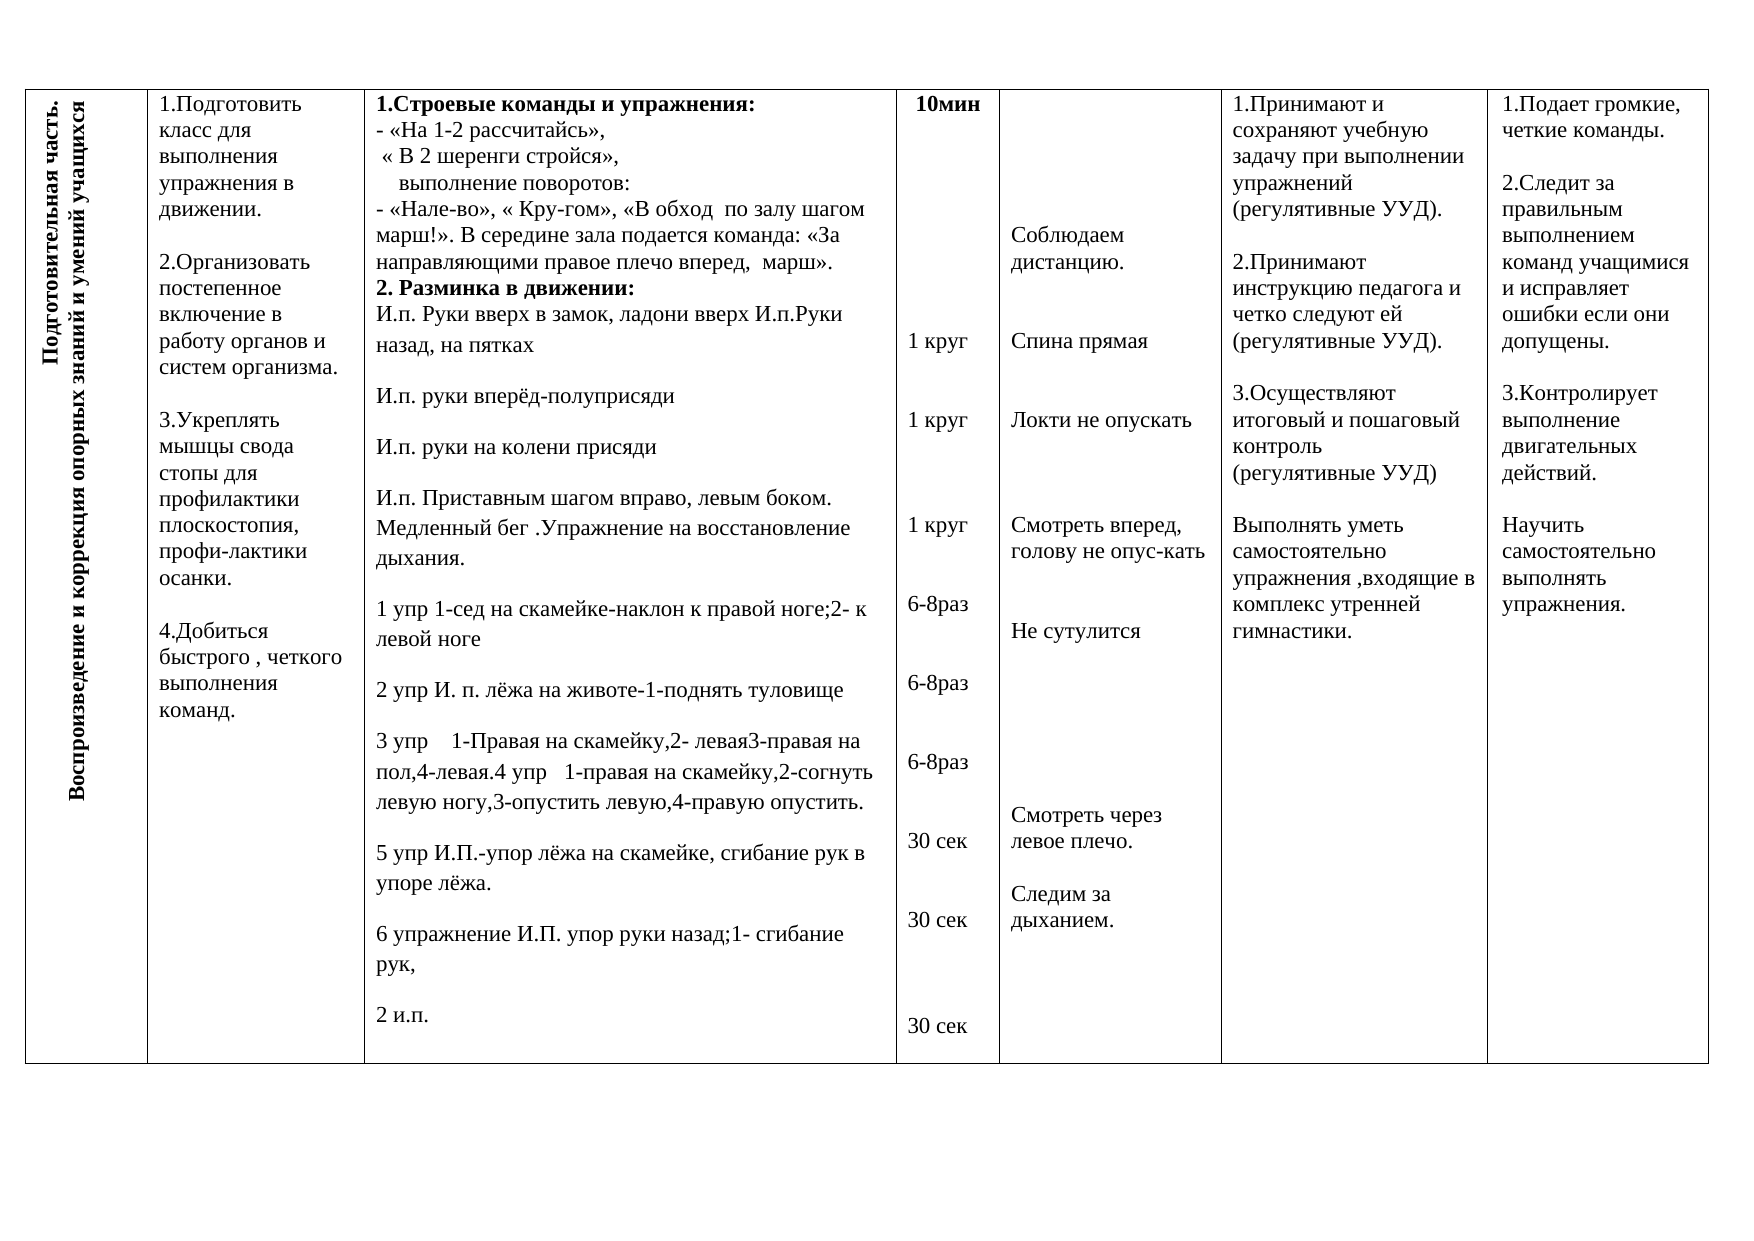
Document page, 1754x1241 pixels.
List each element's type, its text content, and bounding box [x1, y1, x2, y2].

table_cell 1.Строевые команды и упражнения: - «На 1-2 рассчитайсь», « В 2 шеренги стройся», выполнение поворотов: - «Нале-во», « Кру-гом», «В обход по залу шагом марш!». В середине зала подается команда: «За направляющими правое плечо вперед, марш». 2. Разминка в движении: И.п. Руки вверх в замок, ладони вверх И.п.Руки назад, на пятках И.п. руки вперёд-полуприсяди И.п. руки на колени присяди И.п. Приставным шагом вправо, левым боком. Медленный бег .Упражнение на восстановление дыхания. 1 упр 1-сед на скамейке-наклон к правой ноге;2- к левой ноге 2 упр И. п. лёжа на животе-1-поднять туловище 3 упр 1-Правая на скамейку,2- левая3-правая на пол,4-левая.4 упр 1-правая на скамейку,2-согнуть левую ногу,3-опустить левую,4-правую опустить. 5 упр И.П.-упор лёжа на скамейке, сгибание рук в упоре лёжа. 6 упражнение И.П. упор руки назад;1- сгибание рук, 2 и.п. вверх,прогнуться; 3 упр 1-Правая на скамейку,2- левая 3-правая на пол,4-левая. 4 упр 1-правая на скамейку,2-согнуть левую ногу,3-опустить левую,4-правую опустить. 5 упр И.П.-упор лёжа на скамейке, сгибание рук в упоре лёжа. 6 упражнение И.П. упор руки назад;1- сгибание рук, 2 и.п. [365, 90, 896, 1063]
table_cell 1.Подготовить класс для выполнения упражнения в движении. 2.Организовать постепенное включение в работу органов и систем организма. 3.Укреплять мышцы свода стопы для профилактики плоскостопия, профи-лактики осанки. 4.Добиться быстрого , четкого выполнения команд. [148, 90, 364, 1063]
table_cell 1.Принимают и сохраняют учебную задачу при выполнении упражнений (регулятивные УУД). 2.Принимают инструкцию педагога и четко следуют ей (регулятивные УУД). 3.Осуществляют итоговый и пошаговый контроль (регулятивные УУД) Выполнять уметь самостоятельно упражнения ,входящие в комплекс утренней гимнастики. [1222, 90, 1487, 1063]
table_cell 1.Подает громкие, четкие команды. 2.Следит за правильным выполнением команд учащимися и исправляет ошибки если они допущены. 3.Контролирует выполнение двигательных действий. Научить самостоятельно выполнять упражнения. [1488, 90, 1708, 1063]
table_cell Подготовительная часть. Воспроизведение и коррекция опорных знаний и умений учащихся [26, 90, 147, 1063]
table_cell Соблюдаем дистанцию. Спина прямая Локти не опускать Смотреть вперед, голову не опус-кать Не сутулится Смотреть через левое плечо. Следим за дыханием. [1000, 90, 1221, 1063]
table_cell 10мин 1 круг 1 круг 1 круг 6-8раз 6-8раз 6-8раз 30 сек 30 сек 30 сек [897, 90, 999, 1063]
